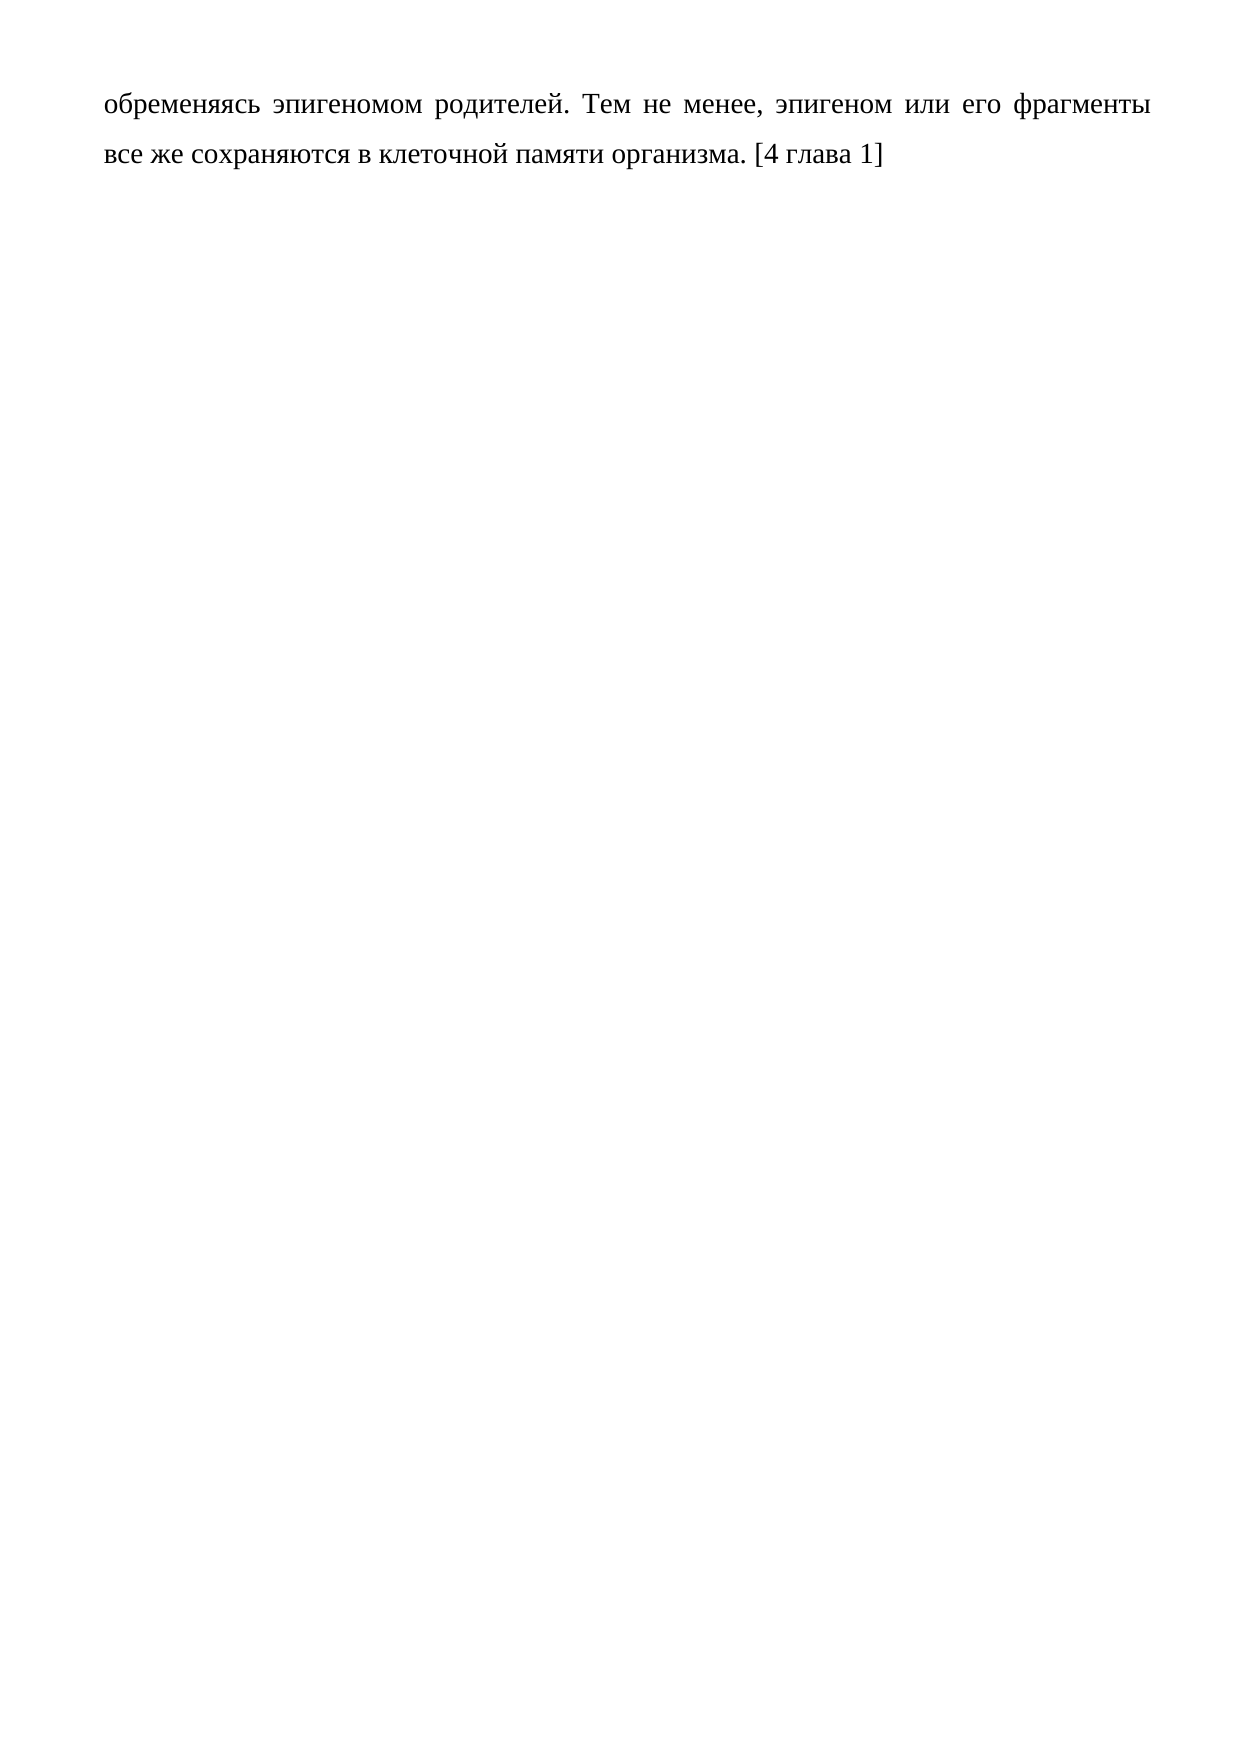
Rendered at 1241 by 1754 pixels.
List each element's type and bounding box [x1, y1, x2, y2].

text [103, 86, 1152, 170]
